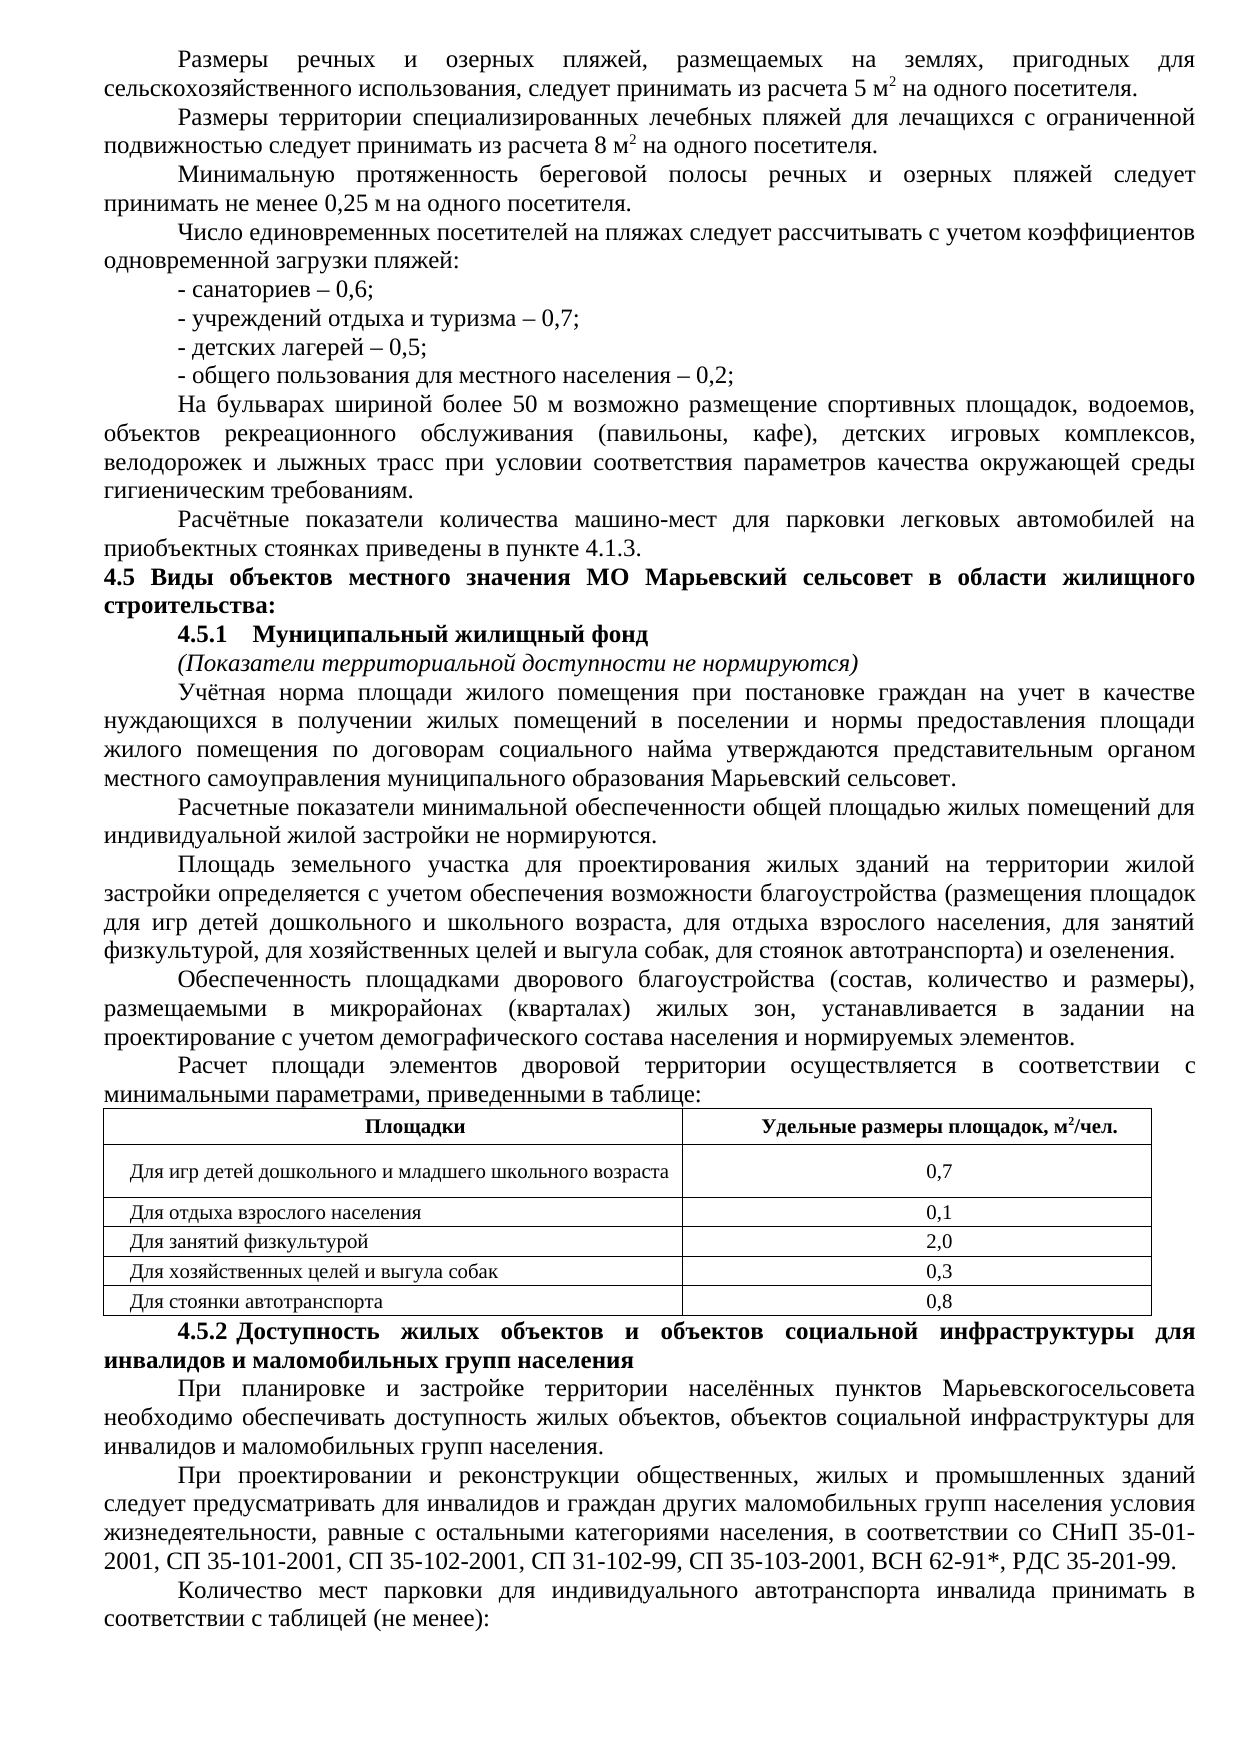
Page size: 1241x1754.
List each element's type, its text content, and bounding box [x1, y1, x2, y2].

text Количество мест парковки для индивидуального автотранспорта инвалида принимать в соответствии с таблицей (не менее): [103, 1575, 1196, 1632]
text Размеры территории специализированных лечебных пляжей для лечащихся с ограниченной подвижностью следует принимать из расчета 8 м2 на одного посетителя. [103, 102, 1196, 159]
text Расчет площади элементов дворовой территории осуществляется в соответствии с минимальными параметрами, приведенными в таблице: [103, 1051, 1196, 1108]
table_cell Для занятий физкультурой [104, 1227, 682, 1256]
text Обеспеченность площадками дворового благоустройства (состав, количество и размеры), размещаемыми в микрорайонах (кварталах) жилых зон, устанавливается в задании на проектирование с учетом демографического состава населения и нормируемых элементов. [103, 964, 1196, 1051]
table_cell 0,3 [683, 1257, 1151, 1285]
table_cell 2,0 [683, 1227, 1151, 1256]
text Площадь земельного участка для проектирования жилых зданий на территории жилой застройки определяется с учетом обеспечения возможности благоустройства (размещения площадок для игр детей дошкольного и школьного возраста, для отдыха взрослого населения, для занятий физкультурой, для хозяйственных целей и выгула собак, для стоянок автотранспорта) и озеленения. [103, 849, 1196, 964]
text Число единовременных посетителей на пляжах следует рассчитывать с учетом коэффициентов одновременной загрузки пляжей: [103, 217, 1196, 274]
text - детских лагерей – 0,5; [103, 332, 1196, 361]
text - учреждений отдыха и туризма – 0,7; [103, 303, 1196, 332]
table_cell Для отдыха взрослого населения [104, 1198, 682, 1226]
text Учётная норма площади жилого помещения при постановке граждан на учет в качестве нуждающихся в получении жилых помещений в поселении и нормы предоставления площади жилого помещения по договорам социального найма утверждаются представительным органом местного самоуправления муниципального образования Марьевский сельсовет. [103, 677, 1196, 792]
text При проектировании и реконструкции общественных, жилых и промышленных зданий следует предусматривать для инвалидов и граждан других маломобильных групп населения условия жизнедеятельности, равные с остальными категориями населения, в соответствии со СНиП 35-01-2001, СП 35-101-2001, СП 35-102-2001, СП 31-102-99, СП 35-103-2001, ВСН 62-91*, РДС 35-201-99. [103, 1460, 1196, 1575]
table_cell Для стоянки автотранспорта [104, 1286, 682, 1315]
text Размеры речных и озерных пляжей, размещаемых на землях, пригодных для сельскохозяйственного использования, следует принимать из расчета 5 м2 на одного посетителя. [103, 44, 1196, 102]
subtitle 4.5 Виды объектов местного значения МО Марьевский сельсовет в области жилищного строительства: [103, 562, 1196, 619]
text Расчетные показатели минимальной обеспеченности общей площадью жилых помещений для индивидуальной жилой застройки не нормируются. [103, 792, 1196, 849]
table_cell Для хозяйственных целей и выгула собак [104, 1257, 682, 1285]
text - общего пользования для местного населения – 0,2; [103, 361, 1196, 389]
table_header Площадки [104, 1109, 682, 1143]
text - санаториев – 0,6; [103, 274, 1196, 303]
table_cell Для игр детей дошкольного и младшего школьного возраста [104, 1145, 682, 1197]
table_cell 0,7 [683, 1145, 1151, 1197]
text (Показатели территориальной доступности не нормируются) [103, 648, 1196, 677]
text Минимальную протяженность береговой полосы речных и озерных пляжей следует принимать не менее 0,25 м на одного посетителя. [103, 159, 1196, 217]
list На бульварах шириной более 50 м возможно размещение спортивных площадок, водоемов, объектов рекреационного обслуживания (павильоны, кафе), детских игровых комплексов, велодорожек и лыжных трасс при условии соответствия параметров качества окружающей среды гигиеническим требованиям. [103, 389, 1196, 504]
table_cell 0,8 [683, 1286, 1151, 1315]
subtitle Доступность жилых объектов и объектов социальной инфраструктуры для инвалидов и маломобильных групп населения [103, 1316, 1196, 1373]
table_cell 0,1 [683, 1198, 1151, 1226]
list Расчётные показатели количества машино-мест для парковки легковых автомобилей на приобъектных стоянках приведены в пункте 4.1.3. [103, 504, 1196, 562]
subtitle Муниципальный жилищный фонд [177, 619, 1196, 648]
table_header Удельные размеры площадок, м2/чел. [683, 1109, 1151, 1143]
text При планировке и застройке территории населённых пунктов Марьевскогосельсовета необходимо обеспечивать доступность жилых объектов, объектов социальной инфраструктуры для инвалидов и маломобильных групп населения. [103, 1373, 1196, 1460]
